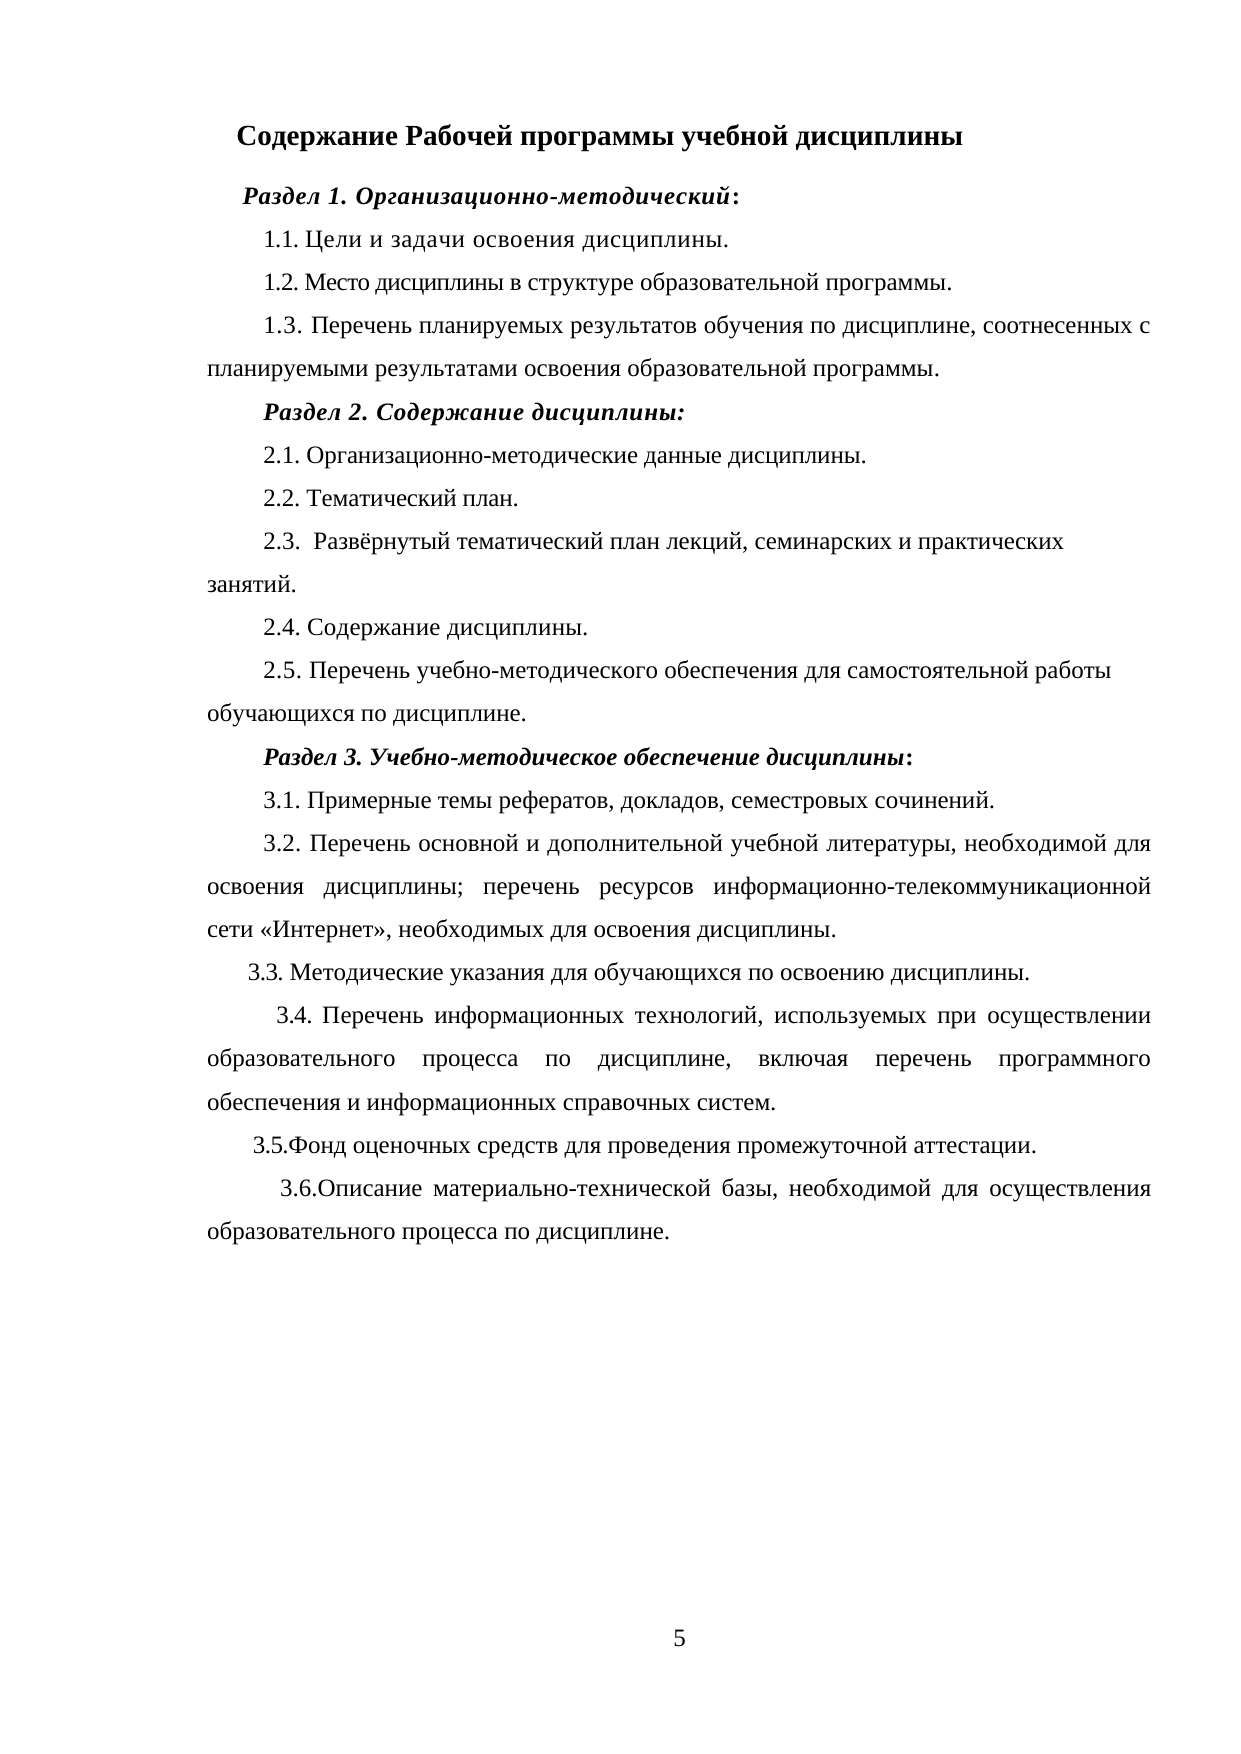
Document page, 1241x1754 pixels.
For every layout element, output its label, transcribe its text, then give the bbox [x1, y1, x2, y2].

text 2.3. Развёрнутый тематический план лекций, семинарских и практических занятий. [207, 526, 1152, 598]
text 3.3. Методические указания для обучающихся по освоению дисциплины. [206, 957, 1152, 986]
text 2.5. Перечень учебно-методического обеспечения для самостоятельной работы обучающихся по дисциплине. [207, 655, 1152, 727]
text 1.3. Перечень планируемых результатов обучения по дисциплине, соотнесенных с планируемыми результатами освоения образовательной программы. [207, 310, 1152, 382]
text 1.2. Место дисциплины в структуре образовательной программы. [207, 267, 1152, 296]
text 3.6.Описание материально-технической базы, необходимой для осуществления образовательного процесса по дисциплине. [206, 1173, 1152, 1245]
text Раздел 1. Организационно-методический: [207, 181, 1152, 210]
text 1.1. Цели и задачи освоения дисциплины. [207, 224, 1152, 253]
text 3.2. Перечень основной и дополнительной учебной литературы, необходимой для освоения дисциплины; перечень ресурсов информационно-телекоммуникационной сети «Интернет», необходимых для освоения дисциплины. [207, 828, 1152, 943]
text 3.4. Перечень информационных технологий, используемых при осуществлении образовательного процесса по дисциплине, включая перечень программного обеспечения и информационных справочных систем. [206, 1000, 1152, 1115]
text 2.1. Организационно-методические данные дисциплины. [207, 440, 1152, 468]
text 3.1. Примерные темы рефератов, докладов, семестровых сочинений. [207, 785, 1152, 813]
text Раздел 3. Учебно-методическое обеспечение дисциплины: [208, 742, 1152, 770]
text 2.4. Содержание дисциплины. [207, 612, 1152, 641]
text Раздел 2. Содержание дисциплины: [207, 397, 1152, 425]
text 2.2. Тематический план. [207, 483, 1152, 512]
text Содержание Рабочей программы учебной дисциплины [207, 118, 1152, 152]
text 3.5.Фонд оценочных средств для проведения промежуточной аттестации. [206, 1130, 1152, 1158]
